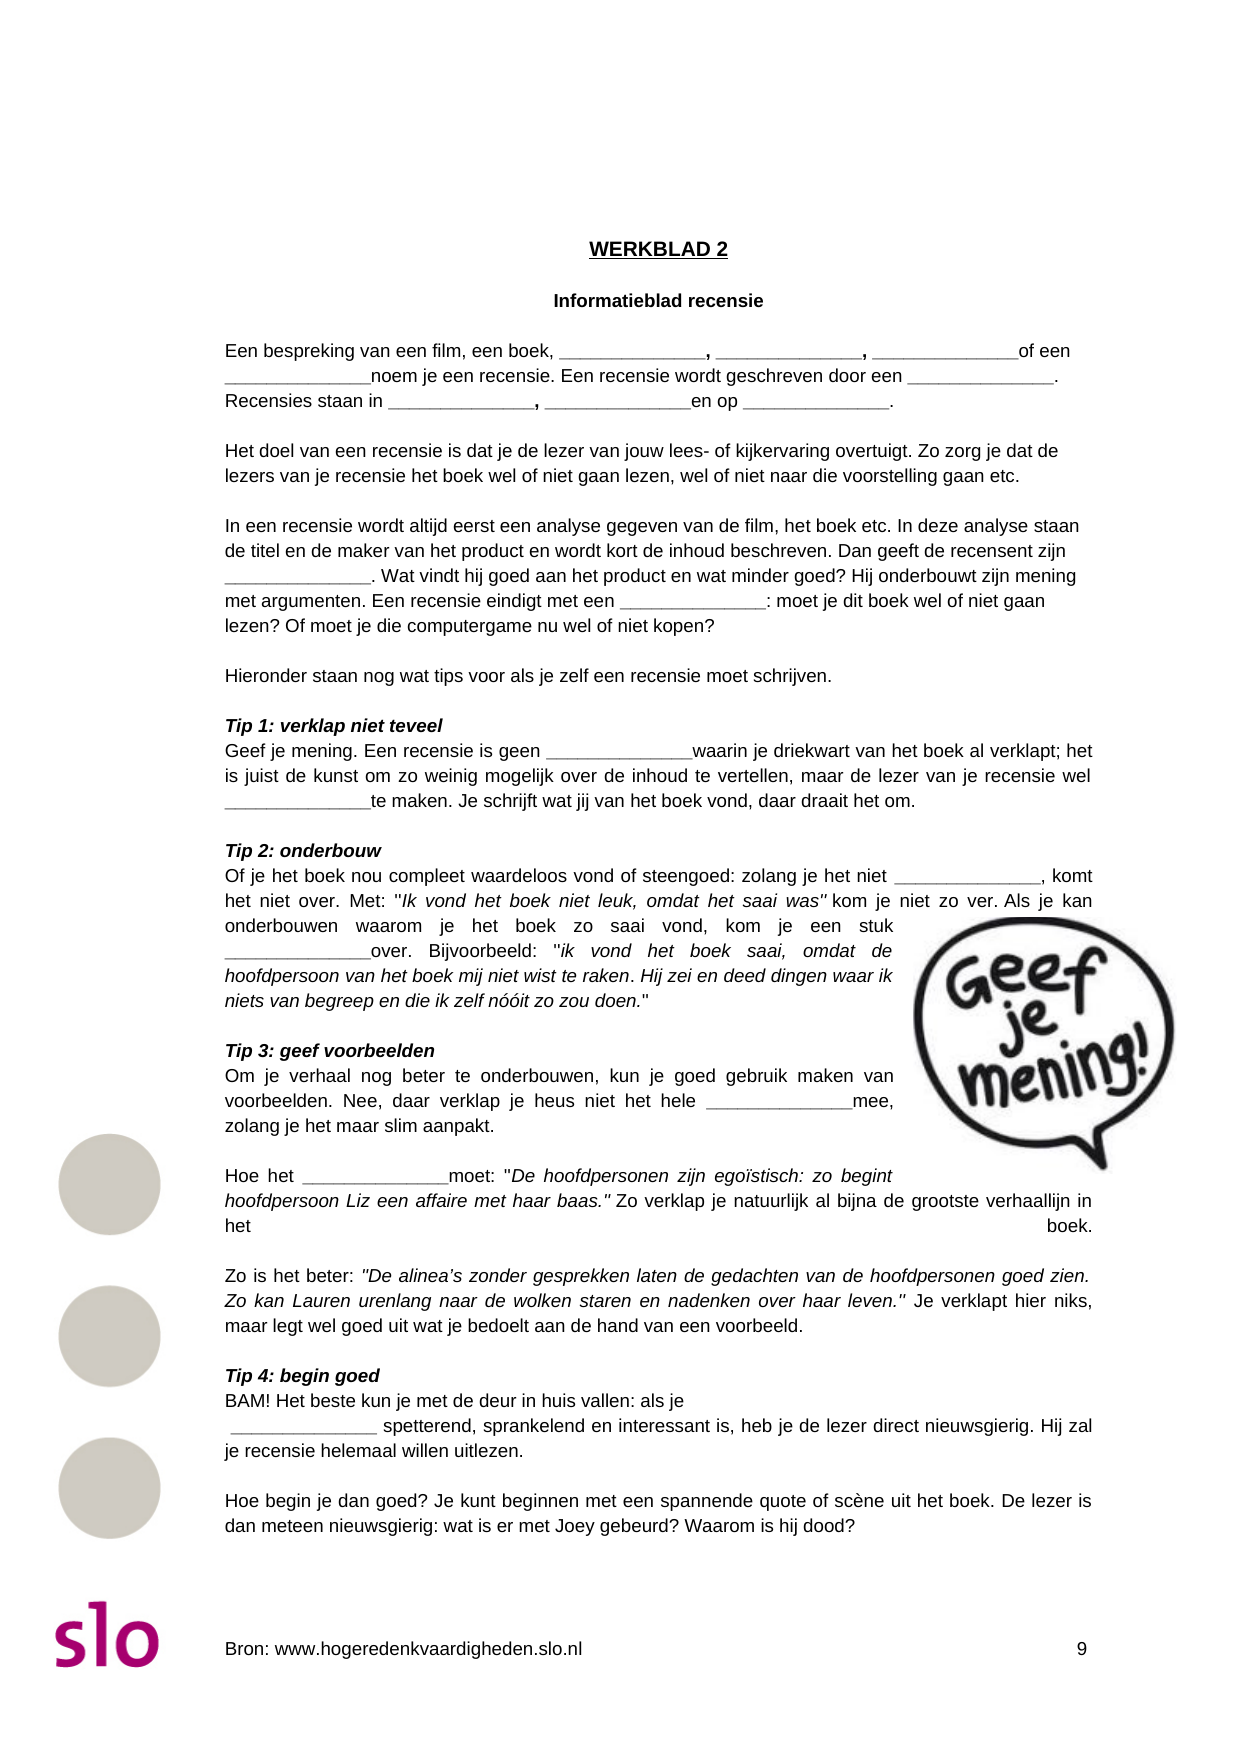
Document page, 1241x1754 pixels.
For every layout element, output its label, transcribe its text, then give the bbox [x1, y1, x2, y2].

subtitle Tip 1: verklap niet teveel [224, 711, 1092, 736]
text Zo is het beter: ''De alinea’s zonder gesprekken laten de gedachten van de hoofdpersonen goed zien. Zo kan Lauren urenlang naar de wolken staren en nadenken over haar leven.'' Je verklapt hier niks, maar legt wel goed uit wat je bedoelt aan de hand van een voorbeeld. [224, 1261, 1092, 1336]
picture [37, 1117, 176, 1682]
text Hoe het ______________moet: ''De hoofdpersonen zijn egoïstisch: zo begint hoofdpersoon Liz een affaire met haar baas.'' Zo verklap je natuurlijk al bijna de grootste verhaallijn in het boek. [224, 1161, 1092, 1261]
text Of je het boek nou compleet waardeloos vond of steengoed: zolang je het niet ______________, komt het niet over. Met: ''Ik vond het boek niet leuk, omdat het saai was'' kom je niet zo ver. Als je kan onderbouwen waarom je het boek zo saai vond, kom je een stuk ______________over. Bijvoorbeeld: ''ik vond het boek saai, omdat de hoofdpersoon van het boek mij niet wist te raken. Hij zei en deed dingen waar ik niets van begreep en die ik zelf nóóit zo zou doen.'' [224, 861, 1092, 1011]
text Een bespreking van een film, een boek, ______________, ______________, ______________of een ______________noem je een recensie. Een recensie wordt geschreven door een ______________. Recensies staan in ______________, ______________en op ______________. [224, 336, 1092, 411]
text BAM! Het beste kun je met de deur in huis vallen: als je [224, 1386, 1092, 1411]
subtitle Tip 4: begin goed [224, 1361, 1092, 1386]
subtitle Tip 3: geef voorbeelden [224, 1036, 912, 1061]
text Het doel van een recensie is dat je de lezer van jouw lees- of kijkervaring overtuigt. Zo zorg je dat de lezers van je recensie het boek wel of niet gaan lezen, wel of niet naar die voorstelling gaan etc. [224, 436, 1092, 486]
text Hieronder staan nog wat tips voor als je zelf een recensie moet schrijven. [224, 661, 1092, 686]
text Geef je mening. Een recensie is geen ______________waarin je driekwart van het boek al verklapt; het is juist de kunst om zo weinig mogelijk over de inhoud te vertellen, maar de lezer van je recensie wel ______________te maken. Je schrijft wat jij van het boek vond, daar draait het om. [224, 736, 1092, 811]
text WERKBLAD 2 [224, 236, 1092, 261]
text In een recensie wordt altijd eerst een analyse gegeven van de film, het boek etc. In deze analyse staan de titel en de maker van het product en wordt kort de inhoud beschreven. Dan geeft de recensent zijn ______________. Wat vindt hij goed aan het product en wat minder goed? Hij onderbouwt zijn mening met argumenten. Een recensie eindigt met een ______________: moet je dit boek wel of niet gaan lezen? Of moet je die computergame nu wel of niet kopen? [224, 511, 1092, 636]
subtitle Tip 2: onderbouw [224, 836, 1092, 861]
text Informatieblad recensie [224, 286, 1092, 311]
text ______________ spetterend, sprankelend en interessant is, heb je de lezer direct nieuwsgierig. Hij zal je recensie helemaal willen uitlezen. [224, 1411, 1092, 1461]
picture [912, 917, 1177, 1174]
text Om je verhaal nog beter te onderbouwen, kun je goed gebruik maken van voorbeelden. Nee, daar verklap je heus niet het hele ______________mee, zolang je het maar slim aanpakt. [224, 1061, 912, 1136]
text Hoe begin je dan goed? Je kunt beginnen met een spannende quote of scène uit het boek. De lezer is dan meteen nieuwsgierig: wat is er met Joey gebeurd? Waarom is hij dood? [224, 1486, 1092, 1536]
